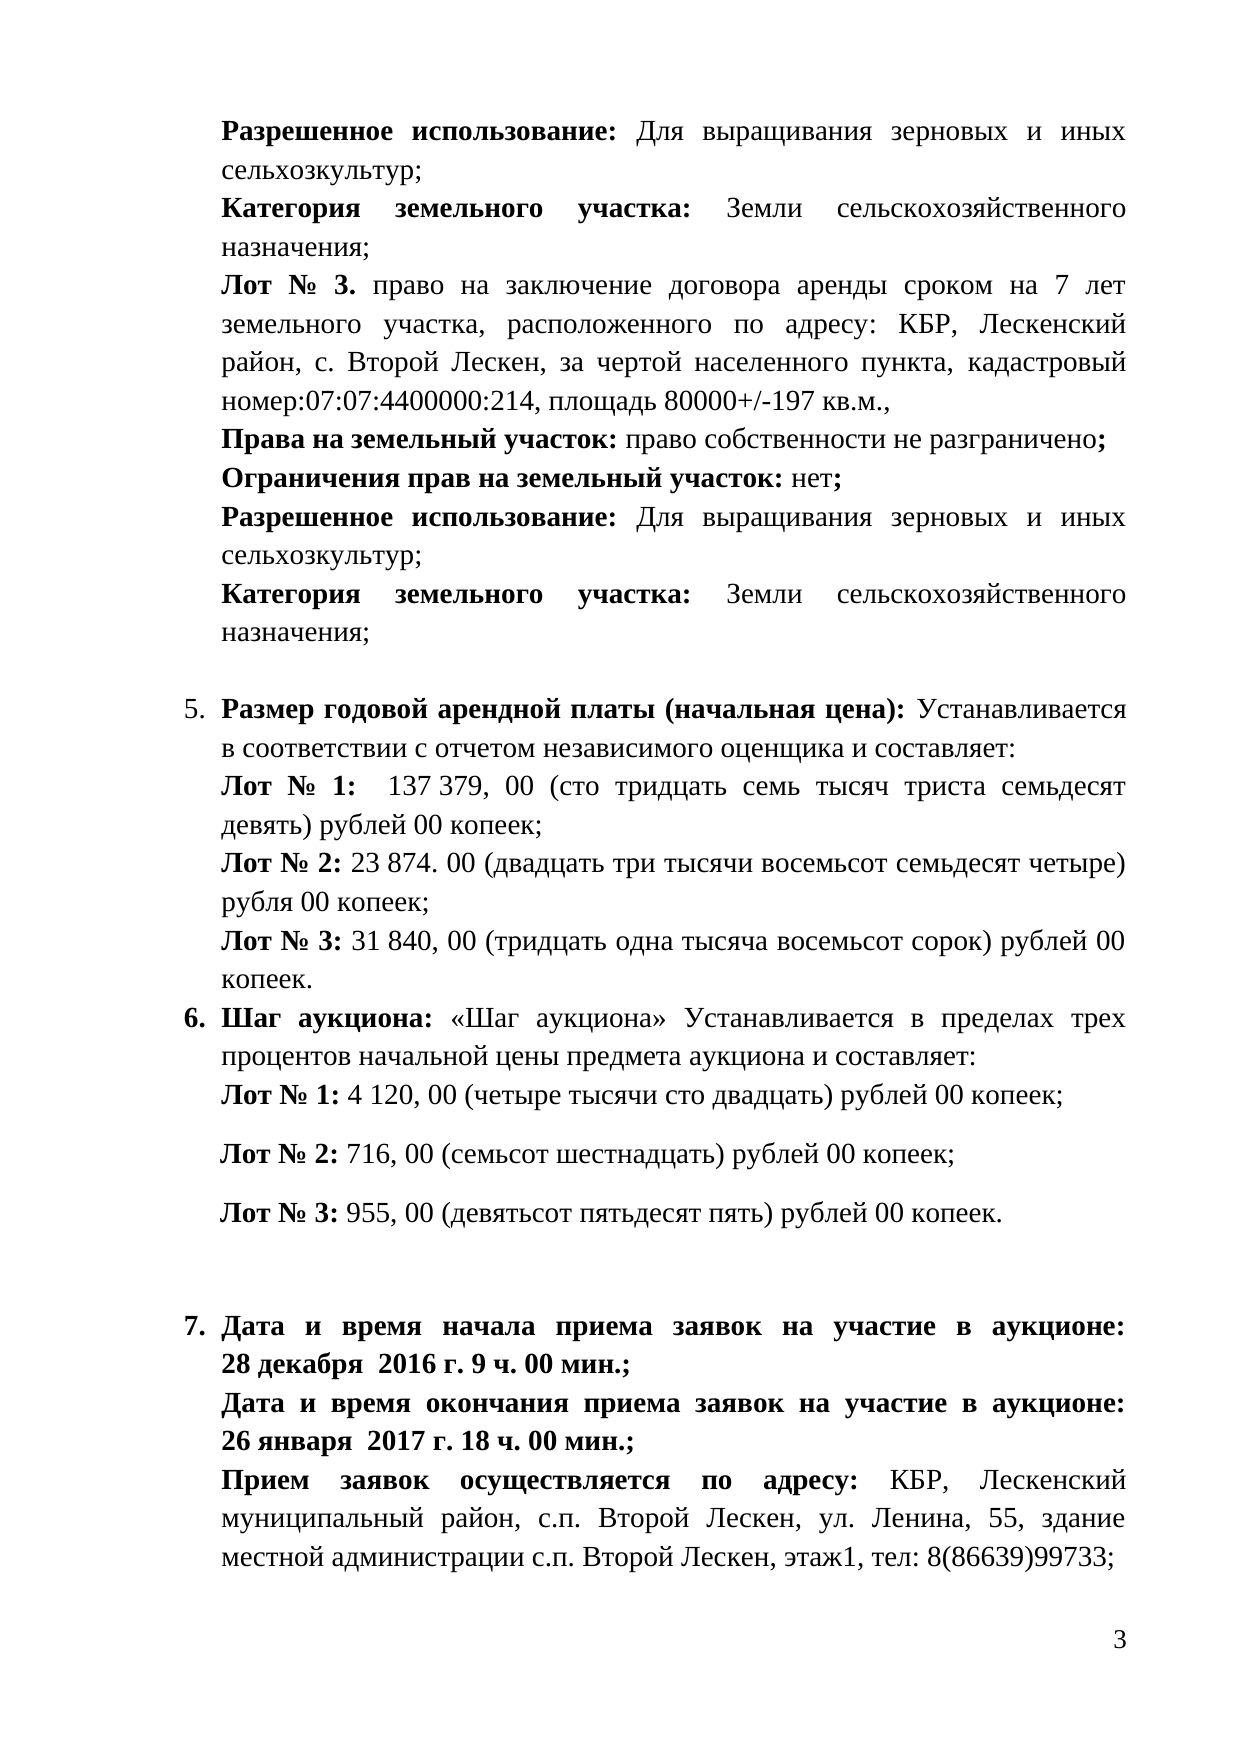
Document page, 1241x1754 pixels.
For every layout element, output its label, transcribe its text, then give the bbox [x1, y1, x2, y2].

text Лот № 3: 955, 00 (девятьсот пятьдесят пять) рублей 00 копеек. [146, 1196, 1126, 1229]
list Дата и время начала приема заявок на участие в аукционе: 28 декабря 2016 г. 9 ч. 00 мин.; [184, 1308, 1126, 1380]
list Ограничения прав на земельный участок: нет; [221, 460, 1126, 494]
list Разрешенное использование: Для выращивания зерновых и иных сельхозкультур; [221, 113, 1126, 185]
list Разрешенное использование: Для выращивания зерновых и иных сельхозкультур; [221, 499, 1126, 571]
text Лот № 2: 716, 00 (семьсот шестнадцать) рублей 00 копеек; [146, 1136, 1126, 1170]
list Категория земельного участка: Земли сельскохозяйственного назначения; [221, 190, 1126, 262]
list Лот № 1: 4 120, 00 (четыре тысячи сто двадцать) рублей 00 копеек; [221, 1077, 1126, 1110]
list Дата и время окончания приема заявок на участие в аукционе: 26 января 2017 г. 18 ч. 00 мин.; [221, 1385, 1126, 1457]
list Права на земельный участок: право собственности не разграничено; [221, 422, 1126, 455]
list Категория земельного участка: Земли сельскохозяйственного назначения; [221, 576, 1126, 648]
list Лот № 3: 31 840, 00 (тридцать одна тысяча восемьсот сорок) рублей 00 копеек. [221, 923, 1126, 995]
list Лот № 3. право на заключение договора аренды сроком на 7 лет земельного участка, расположенного по адресу: КБР, Лескенский район, с. Второй Лескен, за чертой населенного пункта, кадастровый номер:07:07:4400000:214, площадь 80000+/-197 кв.м., [221, 267, 1126, 417]
list Прием заявок осуществляется по адресу: КБР, Лескенский муниципальный район, с.п. Второй Лескен, ул. Ленина, 55, здание местной администрации с.п. Второй Лескен, этаж1, тел: 8(86639)99733; [221, 1462, 1126, 1573]
list Лот № 2: 23 874. 00 (двадцать три тысячи восемьсот семьдесят четыре) рубля 00 копеек; [221, 846, 1126, 918]
list Шаг аукциона: «Шаг аукциона» Устанавливается в пределах трех процентов начальной цены предмета аукциона и составляет: [184, 1000, 1126, 1072]
list Размер годовой арендной платы (начальная цена): Устанавливается в соответствии с отчетом независимого оценщика и составляет: [184, 691, 1126, 763]
list Лот № 1: 137 379, 00 (сто тридцать семь тысяч триста семьдесят девять) рублей 00 копеек; [221, 768, 1126, 841]
